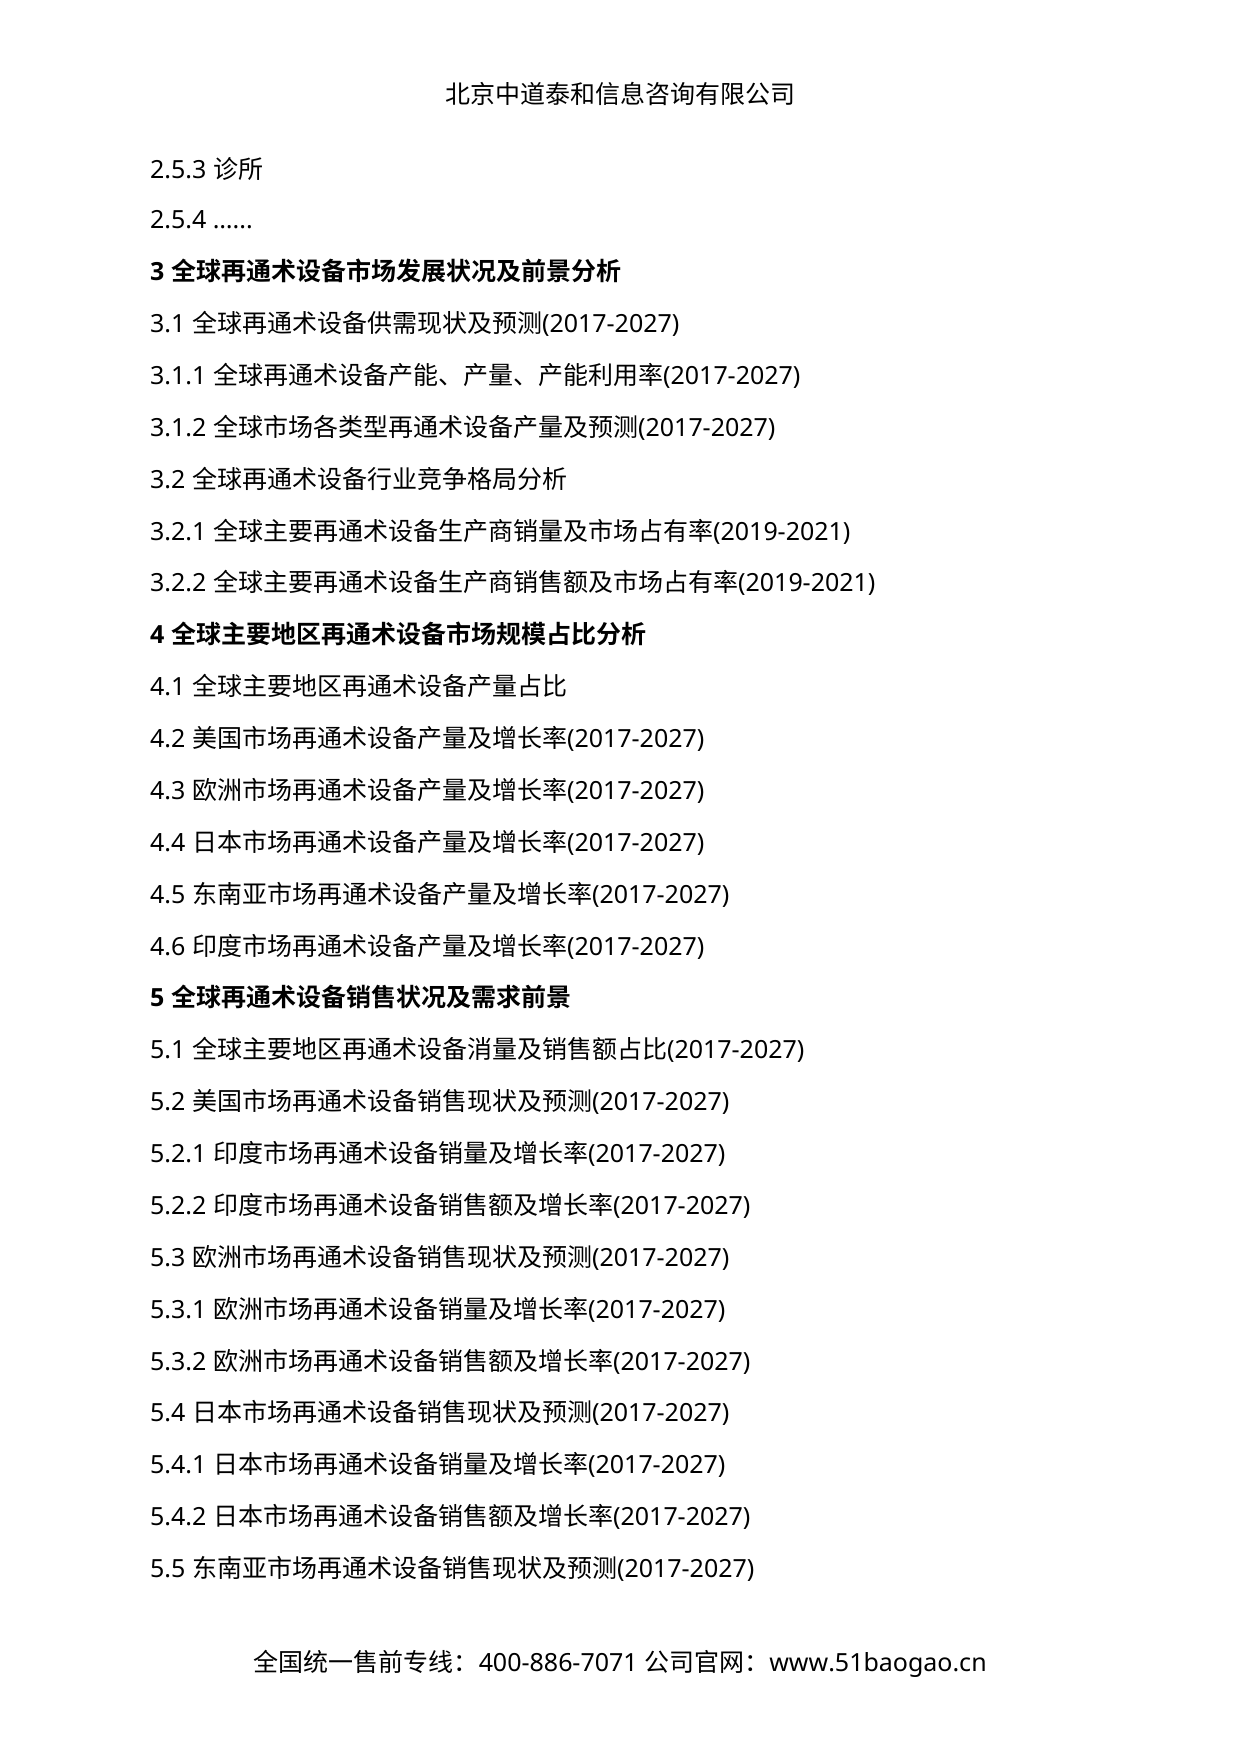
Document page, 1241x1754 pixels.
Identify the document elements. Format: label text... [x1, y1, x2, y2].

text 2.5.3 诊所 [150, 150, 1090, 186]
text 5.5 东南亚市场再通术设备销售现状及预测(2017-2027) [150, 1548, 1090, 1585]
text 4.3 欧洲市场再通术设备产量及增长率(2017-2027) [150, 770, 1090, 807]
text 5.4.1 日本市场再通术设备销量及增长率(2017-2027) [150, 1445, 1090, 1481]
text 5.3.1 欧洲市场再通术设备销量及增长率(2017-2027) [150, 1289, 1090, 1325]
text 3.1 全球再通术设备供需现状及预测(2017-2027) [150, 303, 1090, 340]
text 5.2 美国市场再通术设备销售现状及预测(2017-2027) [150, 1082, 1090, 1118]
text 4.4 日本市场再通术设备产量及增长率(2017-2027) [150, 822, 1090, 858]
text 3 全球再通术设备市场发展状况及前景分析 [150, 252, 1090, 288]
text 3.2.2 全球主要再通术设备生产商销售额及市场占有率(2019-2021) [150, 563, 1090, 599]
text 4.1 全球主要地区再通术设备产量占比 [150, 667, 1090, 703]
text 5.4 日本市场再通术设备销售现状及预测(2017-2027) [150, 1393, 1090, 1429]
text 3.2 全球再通术设备行业竞争格局分析 [150, 459, 1090, 495]
text 5 全球再通术设备销售状况及需求前景 [150, 978, 1090, 1014]
text 5.2.2 印度市场再通术设备销售额及增长率(2017-2027) [150, 1185, 1090, 1222]
text 3.2.1 全球主要再通术设备生产商销量及市场占有率(2019-2021) [150, 511, 1090, 547]
text 3.1.1 全球再通术设备产能、产量、产能利用率(2017-2027) [150, 355, 1090, 392]
text 5.3.2 欧洲市场再通术设备销售额及增长率(2017-2027) [150, 1341, 1090, 1377]
text 4.6 印度市场再通术设备产量及增长率(2017-2027) [150, 926, 1090, 962]
text 5.4.2 日本市场再通术设备销售额及增长率(2017-2027) [150, 1497, 1090, 1533]
text 5.3 欧洲市场再通术设备销售现状及预测(2017-2027) [150, 1237, 1090, 1273]
text 2.5.4 …... [150, 202, 1090, 236]
text 4 全球主要地区再通术设备市场规模占比分析 [150, 615, 1090, 651]
text 5.1 全球主要地区再通术设备消量及销售额占比(2017-2027) [150, 1030, 1090, 1066]
text 4.2 美国市场再通术设备产量及增长率(2017-2027) [150, 718, 1090, 755]
text 4.5 东南亚市场再通术设备产量及增长率(2017-2027) [150, 874, 1090, 910]
text 3.1.2 全球市场各类型再通术设备产量及预测(2017-2027) [150, 407, 1090, 443]
text 5.2.1 印度市场再通术设备销量及增长率(2017-2027) [150, 1133, 1090, 1170]
